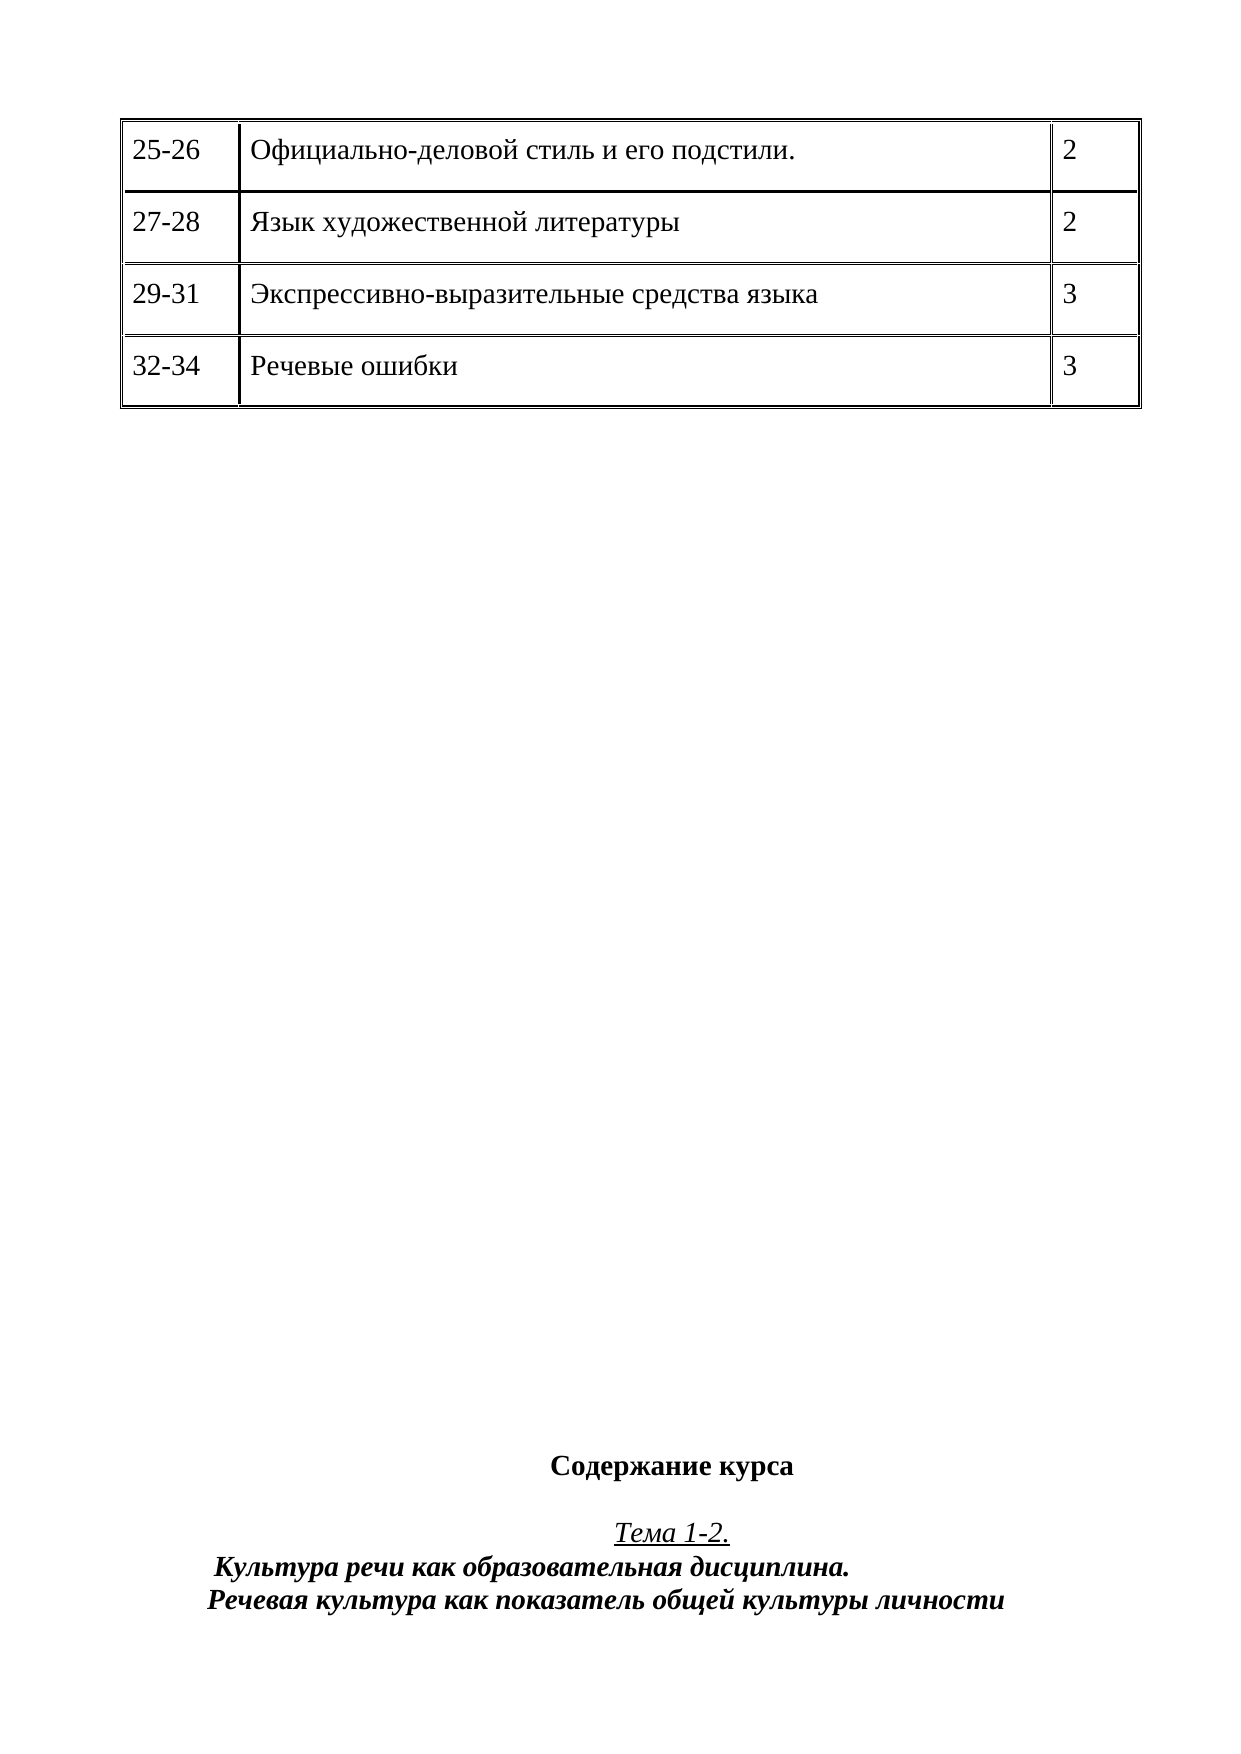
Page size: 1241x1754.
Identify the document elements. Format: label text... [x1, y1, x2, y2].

table_cell 27-28 [123, 190, 238, 262]
table_cell 3 [1051, 262, 1140, 333]
table_cell 25-26 [123, 120, 239, 190]
text Содержание курса [192, 1448, 1152, 1482]
table_cell Язык художественной литературы [241, 193, 1050, 262]
text Речевая культура как показатель общей культуры личности [207, 1582, 1152, 1616]
table_cell Официально-деловой стиль и его подстили. [239, 122, 1051, 190]
table_cell 32-34 [123, 334, 239, 405]
table_cell Речевые ошибки [239, 337, 1051, 405]
table_cell Экспрессивно-выразительные средства языка [241, 265, 1050, 333]
table_cell 3 [1051, 334, 1139, 405]
table_cell 2 [1051, 122, 1138, 190]
text Культура речи как образовательная дисциплина. [177, 1549, 1152, 1582]
text Тема 1-2. [192, 1515, 1152, 1549]
table_cell 29-31 [121, 262, 239, 333]
table_cell 2 [1053, 190, 1138, 262]
